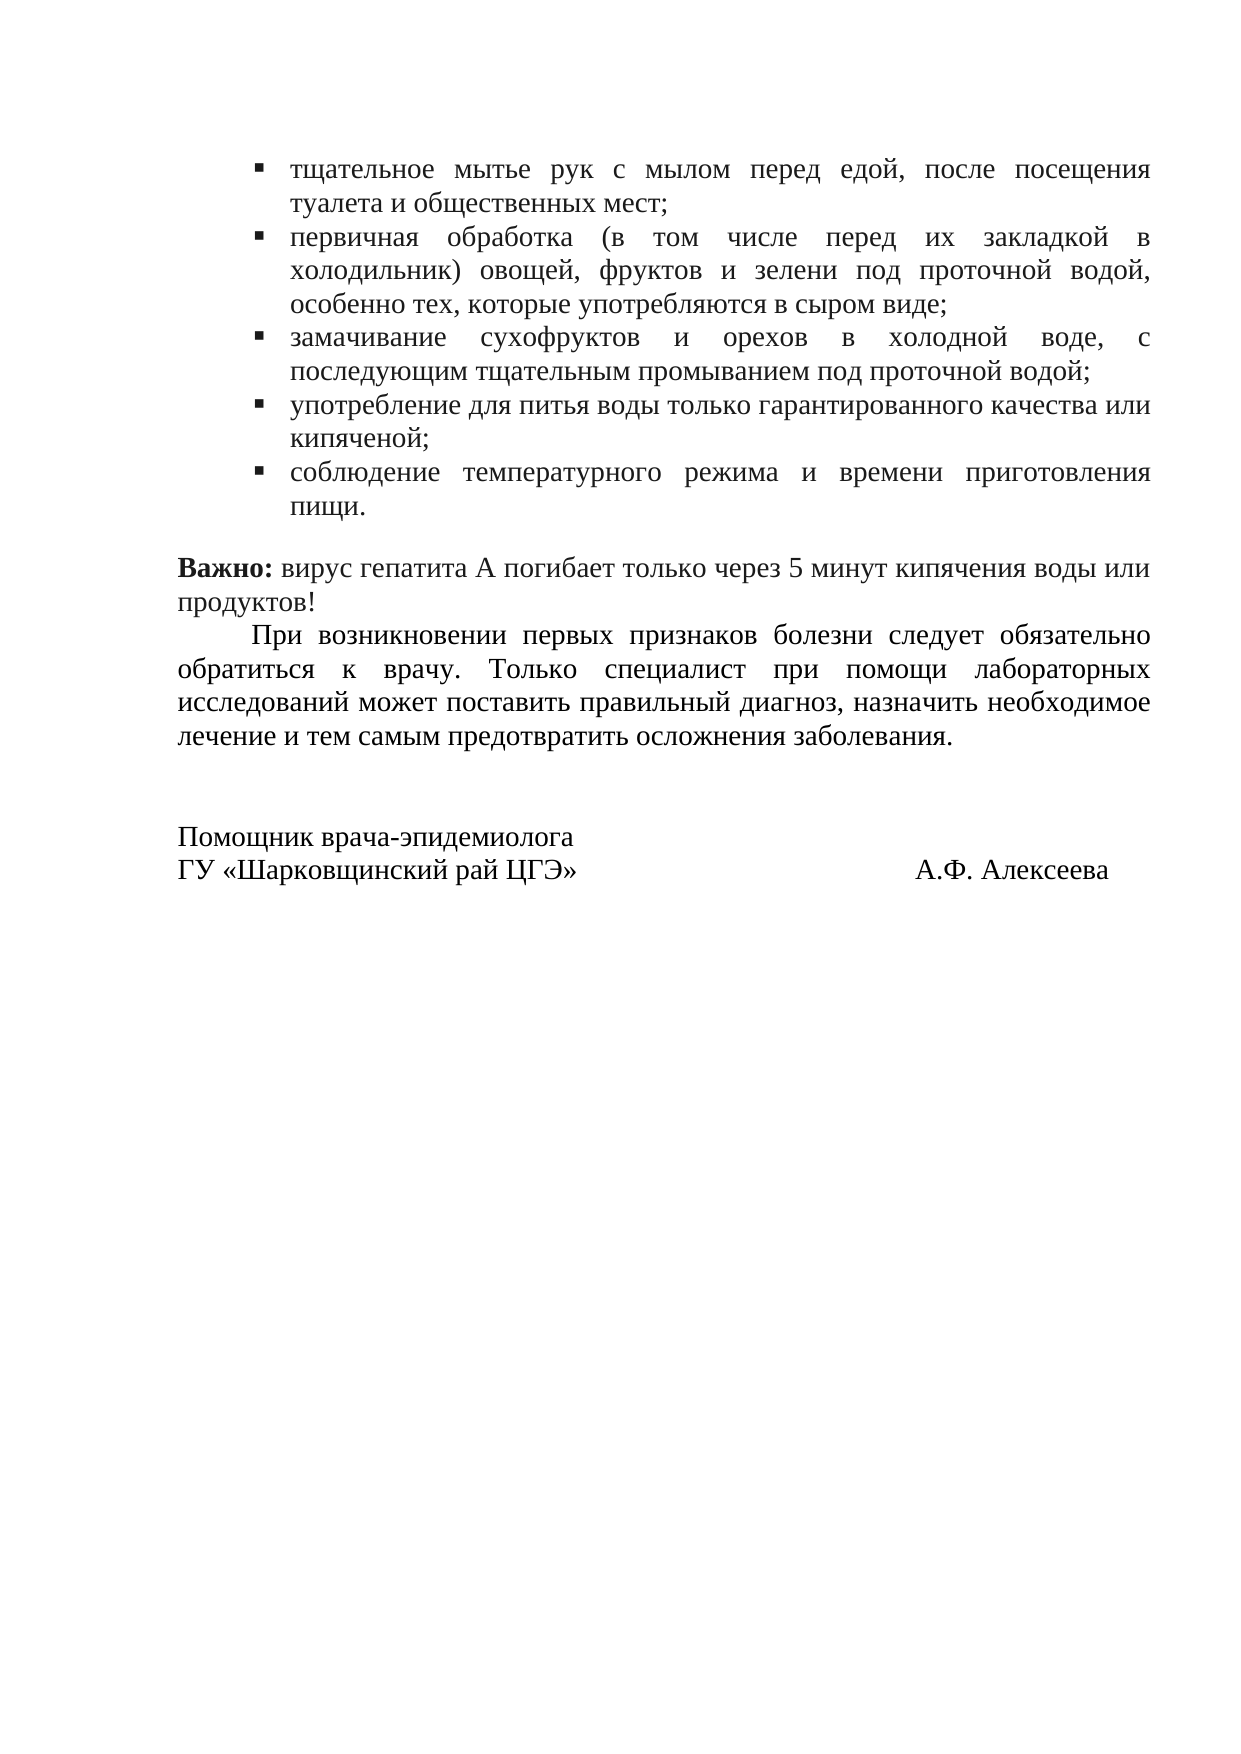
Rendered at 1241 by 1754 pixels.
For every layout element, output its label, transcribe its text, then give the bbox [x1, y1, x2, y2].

list тщательное мытье рук с мылом перед едой, после посещения туалета и общественных мест; [252, 152, 1152, 219]
text Помощник врача-эпидемиолога [177, 819, 1152, 852]
text ГУ «Шарковщинский рай ЦГЭ» А.Ф. Алексеева [177, 852, 1152, 886]
text При возникновении первых признаков болезни следует обязательно обратиться к врачу. Только специалист при помощи лабораторных исследований может поставить правильный диагноз, назначить необходимое лечение и тем самым предотвратить осложнения заболевания. [177, 617, 1152, 752]
list замачивание сухофруктов и орехов в холодной воде, с последующим тщательным промыванием под проточной водой; [252, 319, 1152, 387]
list употребление для питья воды только гарантированного качества или кипяченой; [252, 387, 1152, 454]
list первичная обработка (в том числе перед их закладкой в холодильник) овощей, фруктов и зелени под проточной водой, особенно тех, которые употребляются в сыром виде; [252, 219, 1152, 319]
list соблюдение температурного режима и времени приготовления пищи. [252, 454, 1152, 521]
list Важно: вирус гепатита А погибает только через 5 минут кипячения воды или продуктов! [177, 550, 1152, 617]
